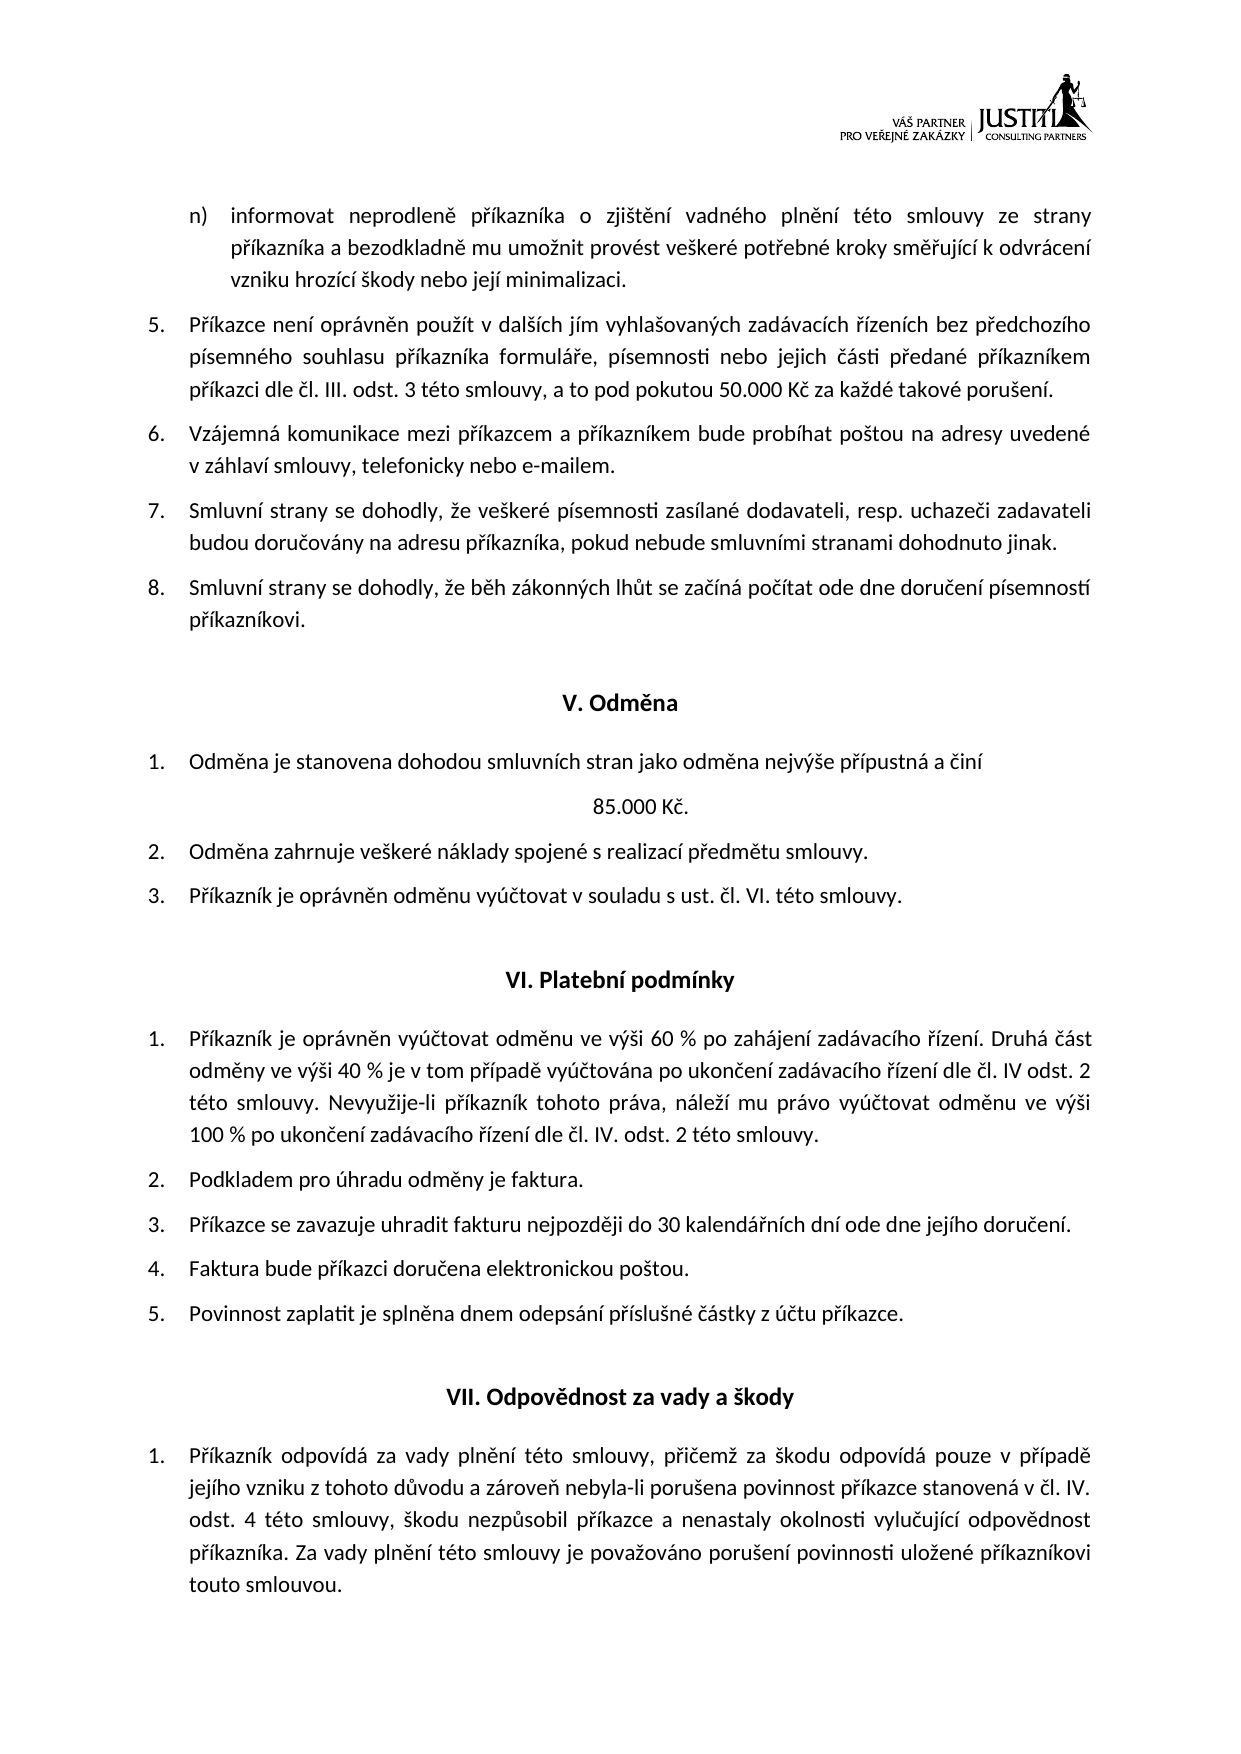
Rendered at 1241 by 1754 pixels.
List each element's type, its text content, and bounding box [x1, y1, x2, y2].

list Odměna zahrnuje veškeré náklady spojené s realizací předmětu smlouvy. [148, 837, 1093, 865]
list Příkazník je oprávněn vyúčtovat odměnu ve výši 60 % po zahájení zadávacího řízení. Druhá část odměny ve výši 40 % je v tom případě vyúčtována po ukončení zadávacího řízení dle čl. IV odst. 2 této smlouvy. Nevyužije-li příkazník tohoto práva, náleží mu právo vyúčtovat odměnu ve výši 100 % po ukončení zadávacího řízení dle čl. IV. odst. 2 této smlouvy. [148, 1024, 1093, 1148]
list 85.000 Kč. [189, 792, 1093, 820]
subtitle Odpovědnost za vady a škody [148, 1381, 1093, 1412]
list Povinnost zaplatit je splněna dnem odepsání příslušné částky z účtu příkazce. [148, 1299, 1093, 1327]
subtitle Odměna [148, 687, 1093, 718]
list Vzájemná komunikace mezi příkazcem a příkazníkem bude probíhat poštou na adresy uvedené v záhlaví smlouvy, telefonicky nebo e-mailem. [148, 419, 1093, 479]
list Faktura bude příkazci doručena elektronickou poštou. [148, 1254, 1093, 1282]
list informovat neprodleně příkazníka o zjištění vadného plnění této smlouvy ze strany příkazníka a bezodkladně mu umožnit provést veškeré potřebné kroky směřující k odvrácení vzniku hrozící škody nebo její minimalizaci. [189, 201, 1093, 294]
list Podkladem pro úhradu odměny je faktura. [148, 1165, 1093, 1193]
list Příkazce se zavazuje uhradit fakturu nejpozději do 30 kalendářních dní ode dne jejího doručení. [148, 1210, 1093, 1238]
list Odměna je stanovena dohodou smluvních stran jako odměna nejvýše přípustná a činí [148, 747, 1093, 776]
list Příkazce není oprávněn použít v dalších jím vyhlašovaných zadávacích řízeních bez předchozího písemného souhlasu příkazníka formuláře, písemnosti nebo jejich části předané příkazníkem příkazci dle čl. III. odst. 3 této smlouvy, a to pod pokutou 50.000 Kč za každé takové porušení. [148, 310, 1093, 403]
subtitle Platební podmínky [148, 964, 1093, 994]
list Příkazník je oprávněn odměnu vyúčtovat v souladu s ust. čl. VI. této smlouvy. [148, 882, 1093, 909]
list Smluvní strany se dohodly, že veškeré písemnosti zasílané dodavateli, resp. uchazeči zadavateli budou doručovány na adresu příkazníka, pokud nebude smluvními stranami dohodnuto jinak. [148, 496, 1093, 556]
list Příkazník odpovídá za vady plnění této smlouvy, přičemž za škodu odpovídá pouze v případě jejího vzniku z tohoto důvodu a zároveň nebyla-li porušena povinnost příkazce stanovená v čl. IV. odst. 4 této smlouvy, škodu nezpůsobil příkazce a nenastaly okolnosti vylučující odpovědnost příkazníka. Za vady plnění této smlouvy je považováno porušení povinnosti uložené příkazníkovi touto smlouvou. [148, 1441, 1093, 1598]
list Smluvní strany se dohodly, že běh zákonných lhůt se začíná počítat ode dne doručení písemností příkazníkovi. [148, 573, 1093, 633]
